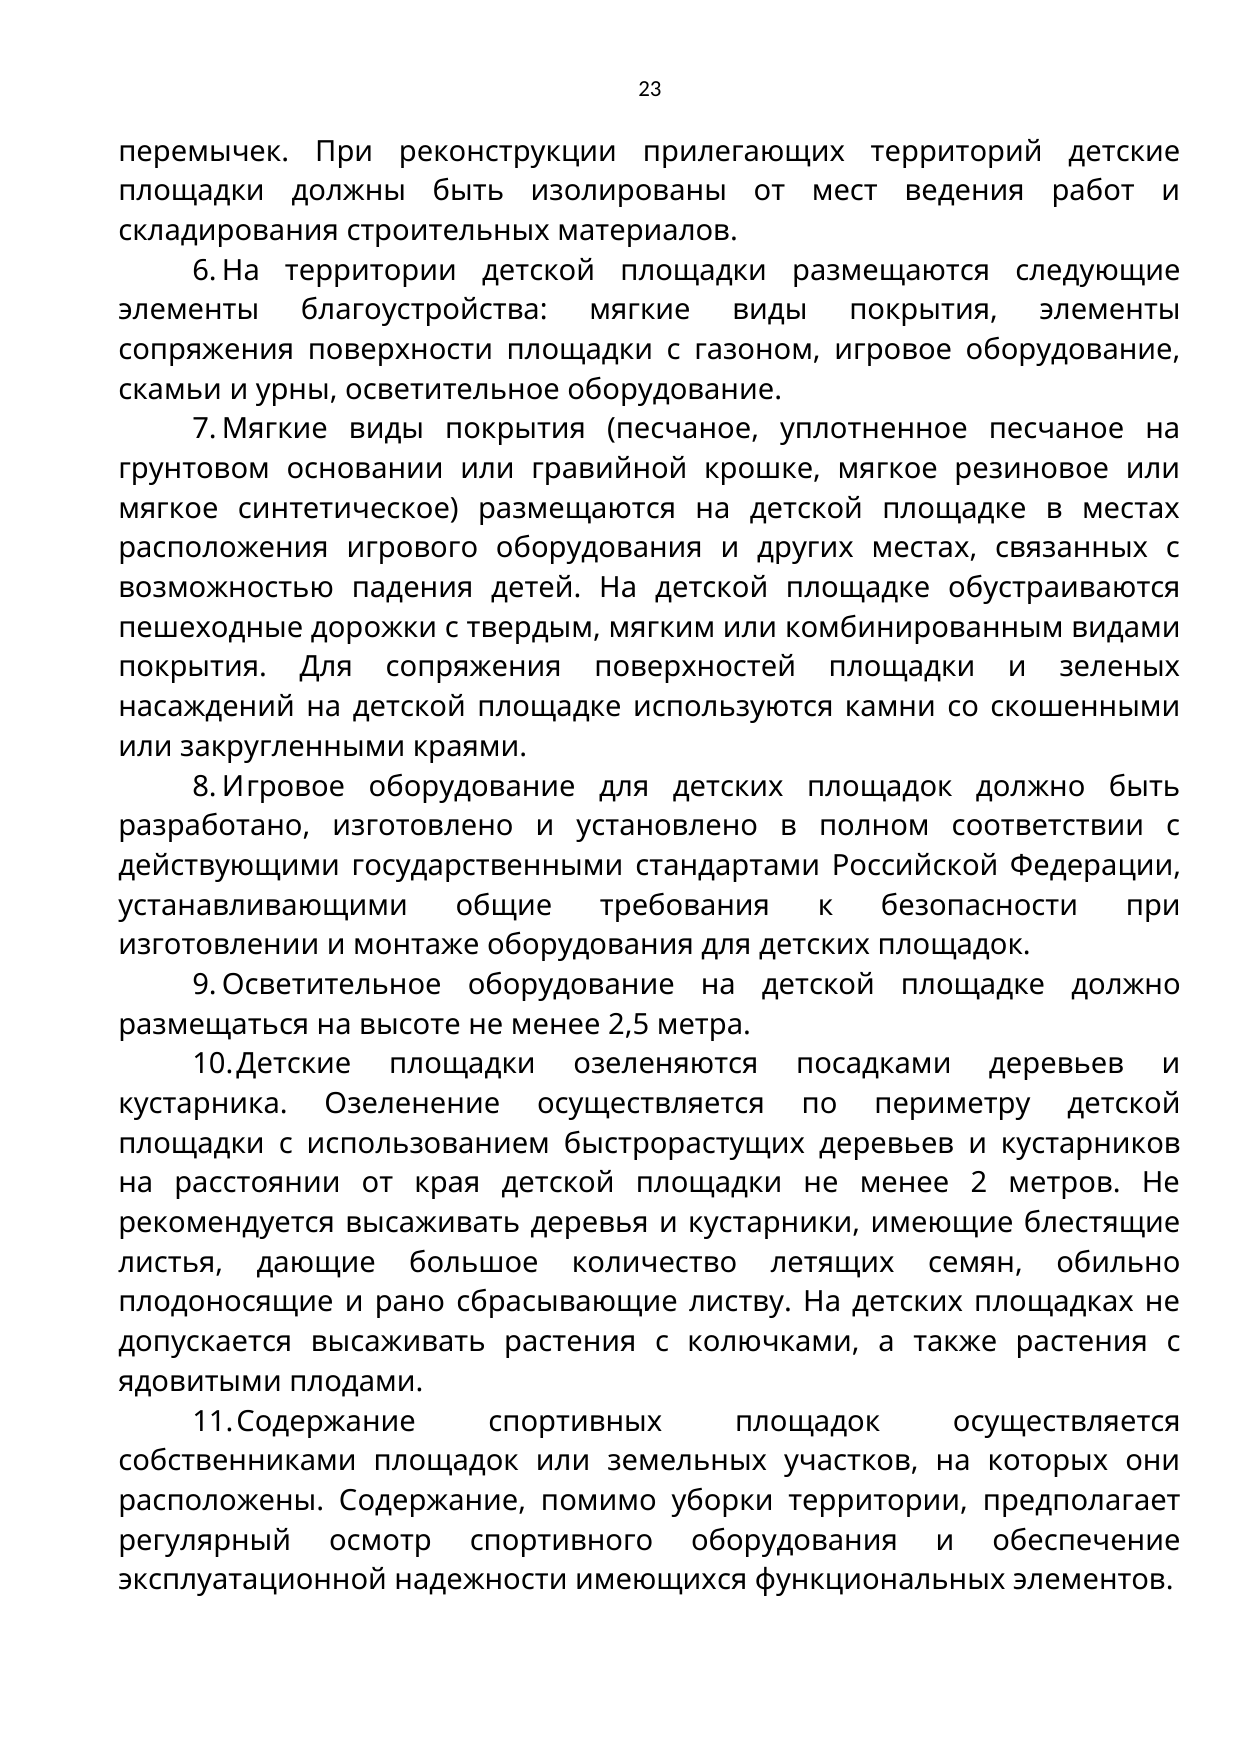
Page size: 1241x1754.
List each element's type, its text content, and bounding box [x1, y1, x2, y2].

list На территории детской площадки размещаются следующие элементы благоустройства: мягкие виды покрытия, элементы сопряжения поверхности площадки с газоном, игровое оборудование, скамьи и урны, осветительное оборудование. [118, 249, 1181, 408]
list Мягкие виды покрытия (песчаное, уплотненное песчаное на грунтовом основании или гравийной крошке, мягкое резиновое или мягкое синтетическое) размещаются на детской площадке в местах расположения игрового оборудования и других местах, связанных с возможностью падения детей. На детской площадке обустраиваются пешеходные дорожки с твердым, мягким или комбинированным видами покрытия. Для сопряжения поверхностей площадки и зеленых насаждений на детской площадке используются камни со скошенными или закругленными краями. [118, 408, 1181, 765]
list Детские площадки озеленяются посадками деревьев и кустарника. Озеленение осуществляется по периметру детской площадки с использованием быстрорастущих деревьев и кустарников на расстоянии от края детской площадки не менее . Не рекомендуется высаживать деревья и кустарники, имеющие блестящие листья, дающие большое количество летящих семян, обильно плодоносящие и рано сбрасывающие листву. На детских площадках не допускается высаживать растения с колючками, а также растения с ядовитыми плодами. [118, 1043, 1181, 1400]
list Осветительное оборудование на детской площадке должно размещаться на высоте не менее . [118, 963, 1181, 1043]
list Игровое оборудование для детских площадок должно быть разработано, изготовлено и установлено в полном соответствии с действующими государственными стандартами Российской Федерации, устанавливающими общие требования к безопасности при изготовлении и монтаже оборудования для детских площадок. [118, 765, 1181, 963]
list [118, 130, 1181, 249]
list Содержание спортивных площадок осуществляется собственниками площадок или земельных участков, на которых они расположены. Содержание, помимо уборки территории, предполагает регулярный осмотр спортивного оборудования и обеспечение эксплуатационной надежности имеющихся функциональных элементов. [118, 1400, 1181, 1598]
